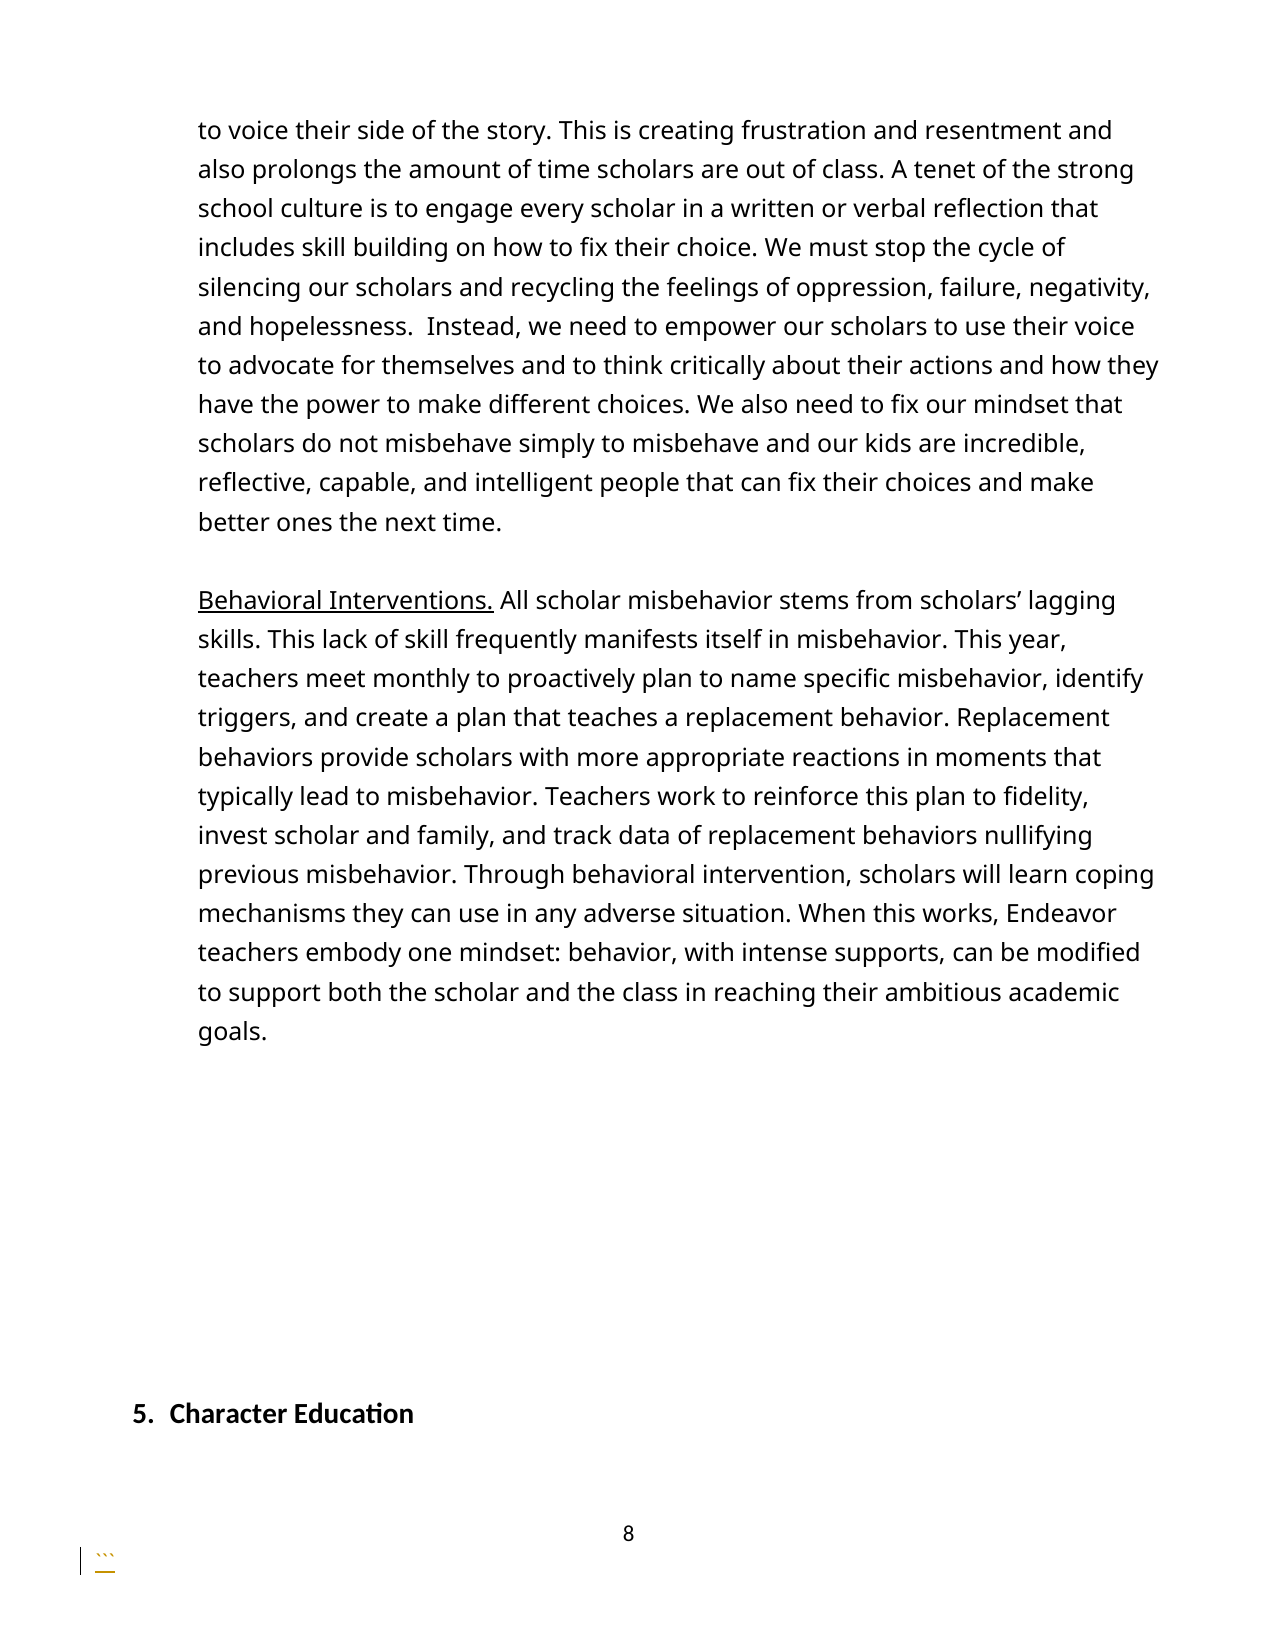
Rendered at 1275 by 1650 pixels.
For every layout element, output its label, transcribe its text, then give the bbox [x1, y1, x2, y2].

list Character Education [132, 1395, 1162, 1431]
list Behavioral Interventions. All scholar misbehavior stems from scholars’ lagging skills. This lack of skill frequently manifests itself in misbehavior. This year, teachers meet monthly to proactively plan to name specific misbehavior, identify triggers, and create a plan that teaches a replacement behavior. Replacement behaviors provide scholars with more appropriate reactions in moments that typically lead to misbehavior. Teachers work to reinforce this plan to fidelity, invest scholar and family, and track data of replacement behaviors nullifying previous misbehavior. Through behavioral intervention, scholars will learn coping mechanisms they can use in any adverse situation. When this works, Endeavor teachers embody one mindset: behavior, with intense supports, can be modified to support both the scholar and the class in reaching their ambitious academic goals. [198, 582, 1162, 1047]
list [198, 112, 1162, 538]
